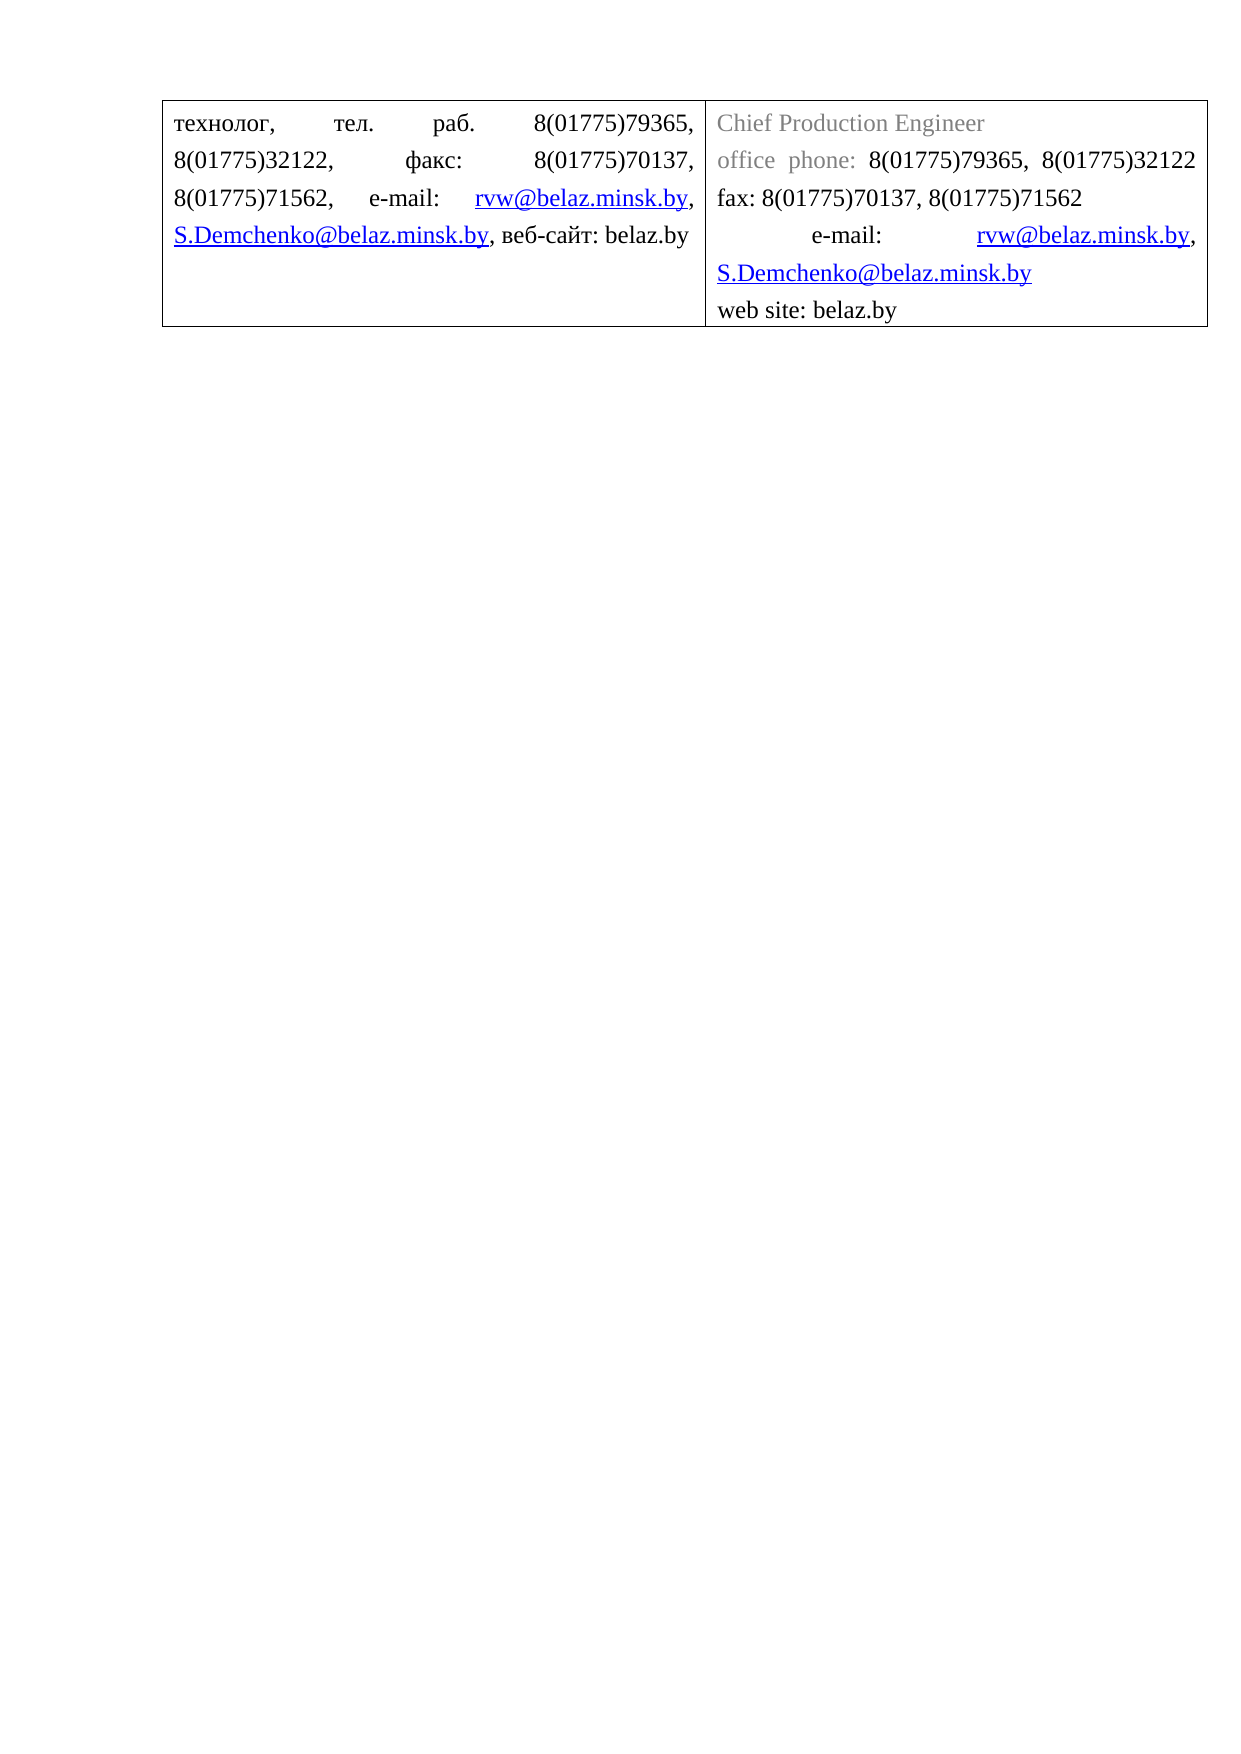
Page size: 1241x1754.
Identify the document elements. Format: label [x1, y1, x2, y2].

table_cell [706, 101, 1207, 326]
table_cell [163, 101, 705, 326]
